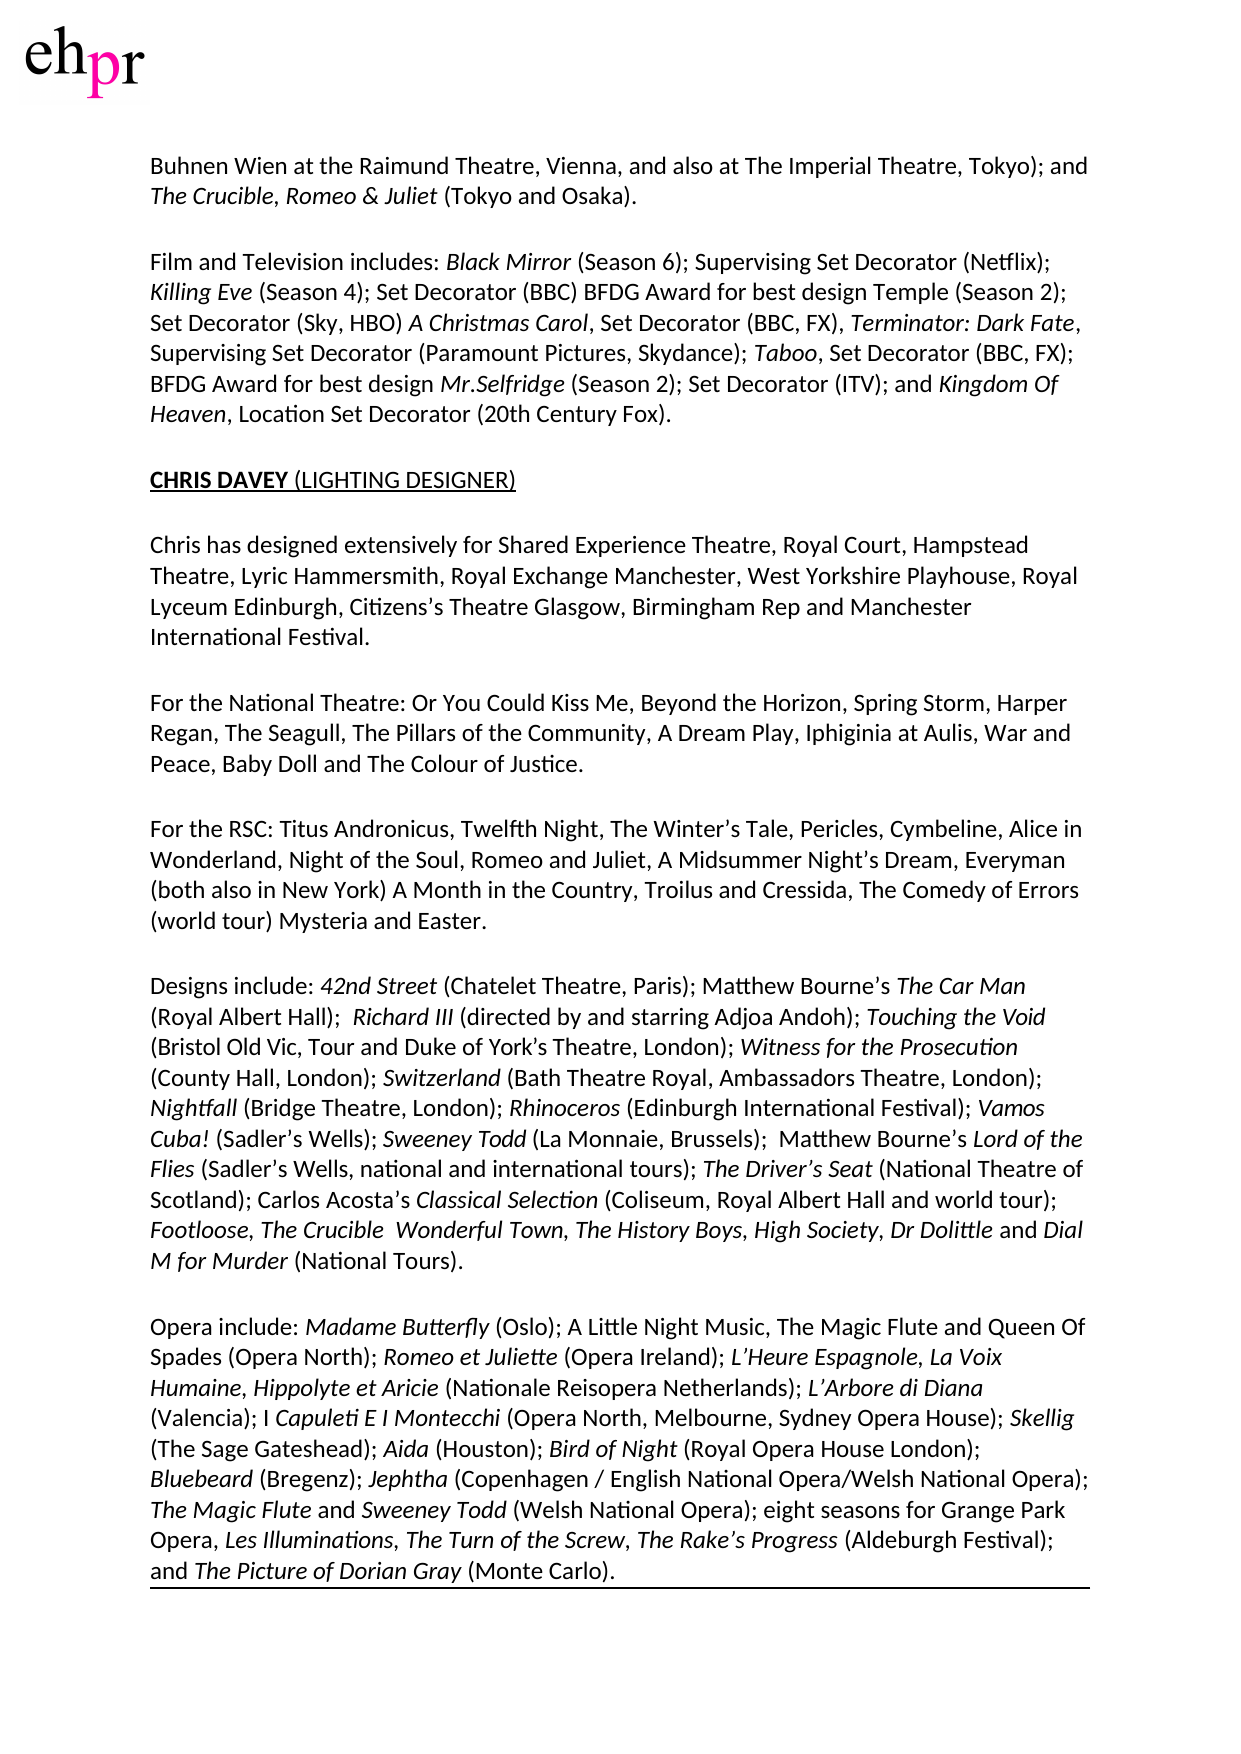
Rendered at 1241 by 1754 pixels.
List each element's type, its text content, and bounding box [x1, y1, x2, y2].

picture [19, 20, 150, 105]
text Film and Television includes: Black Mirror (Season 6); Supervising Set Decorator (Netflix); Killing Eve (Season 4); Set Decorator (BBC) BFDG Award for best design Temple (Season 2); Set Decorator (Sky, HBO) A Christmas Carol, Set Decorator (BBC, FX), Terminator: Dark Fate, Supervising Set Decorator (Paramount Pictures, Skydance); Taboo, Set Decorator (BBC, FX); BFDG Award for best design Mr.Selfridge (Season 2); Set Decorator (ITV); and Kingdom Of Heaven, Location Set Decorator (20th Century Fox). [150, 246, 1090, 429]
text Designs include: 42nd Street (Chatelet Theatre, Paris); Matthew Bourne’s The Car Man (Royal Albert Hall); Richard III (directed by and starring Adjoa Andoh); Touching the Void (Bristol Old Vic, Tour and Duke of York’s Theatre, London); Witness for the Prosecution (County Hall, London); Switzerland (Bath Theatre Royal, Ambassadors Theatre, London); Nightfall (Bridge Theatre, London); Rhinoceros (Edinburgh International Festival); Vamos Cuba! (Sadler’s Wells); Sweeney Todd (La Monnaie, Brussels); Matthew Bourne’s Lord of the Flies (Sadler’s Wells, national and international tours); The Driver’s Seat (National Theatre of Scotland); Carlos Acosta’s Classical Selection (Coliseum, Royal Albert Hall and world tour); Footloose, The Crucible Wonderful Town, The History Boys, High Society, Dr Dolittle and Dial M for Murder (National Tours). [150, 970, 1090, 1276]
text CHRIS DAVEY (LIGHTING DESIGNER) [150, 464, 1090, 495]
text Opera include: Madame Butterfly (Oslo); A Little Night Music, The Magic Flute and Queen Of Spades (Opera North); Romeo et Juliette (Opera Ireland); L’Heure Espagnole, La Voix Humaine, Hippolyte et Aricie (Nationale Reisopera Netherlands); L’Arbore di Diana (Valencia); I Capuleti E I Montecchi (Opera North, Melbourne, Sydney Opera House); Skellig (The Sage Gateshead); Aida (Houston); Bird of Night (Royal Opera House London); Bluebeard (Bregenz); Jephtha (Copenhagen / English National Opera/Welsh National Opera); The Magic Flute and Sweeney Todd (Welsh National Opera); eight seasons for Grange Park Opera, Les Illuminations, The Turn of the Screw, The Rake’s Progress (Aldeburgh Festival); and The Picture of Dorian Gray (Monte Carlo). [150, 1311, 1090, 1587]
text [150, 150, 1090, 211]
text For the National Theatre: Or You Could Kiss Me, Beyond the Horizon, Spring Storm, Harper Regan, The Seagull, The Pillars of the Community, A Dream Play, Iphiginia at Aulis, War and Peace, Baby Doll and The Colour of Justice. [150, 687, 1090, 778]
text Chris has designed extensively for Shared Experience Theatre, Royal Court, Hampstead Theatre, Lyric Hammersmith, Royal Exchange Manchester, West Yorkshire Playhouse, Royal Lyceum Edinburgh, Citizens’s Theatre Glasgow, Birmingham Rep and Manchester International Festival. [150, 530, 1090, 652]
text For the RSC: Titus Andronicus, Twelfth Night, The Winter’s Tale, Pericles, Cymbeline, Alice in Wonderland, Night of the Soul, Romeo and Juliet, A Midsummer Night’s Dream, Everyman (both also in New York) A Month in the Country, Troilus and Cressida, The Comedy of Errors (world tour) Mysteria and Easter. [150, 813, 1090, 935]
